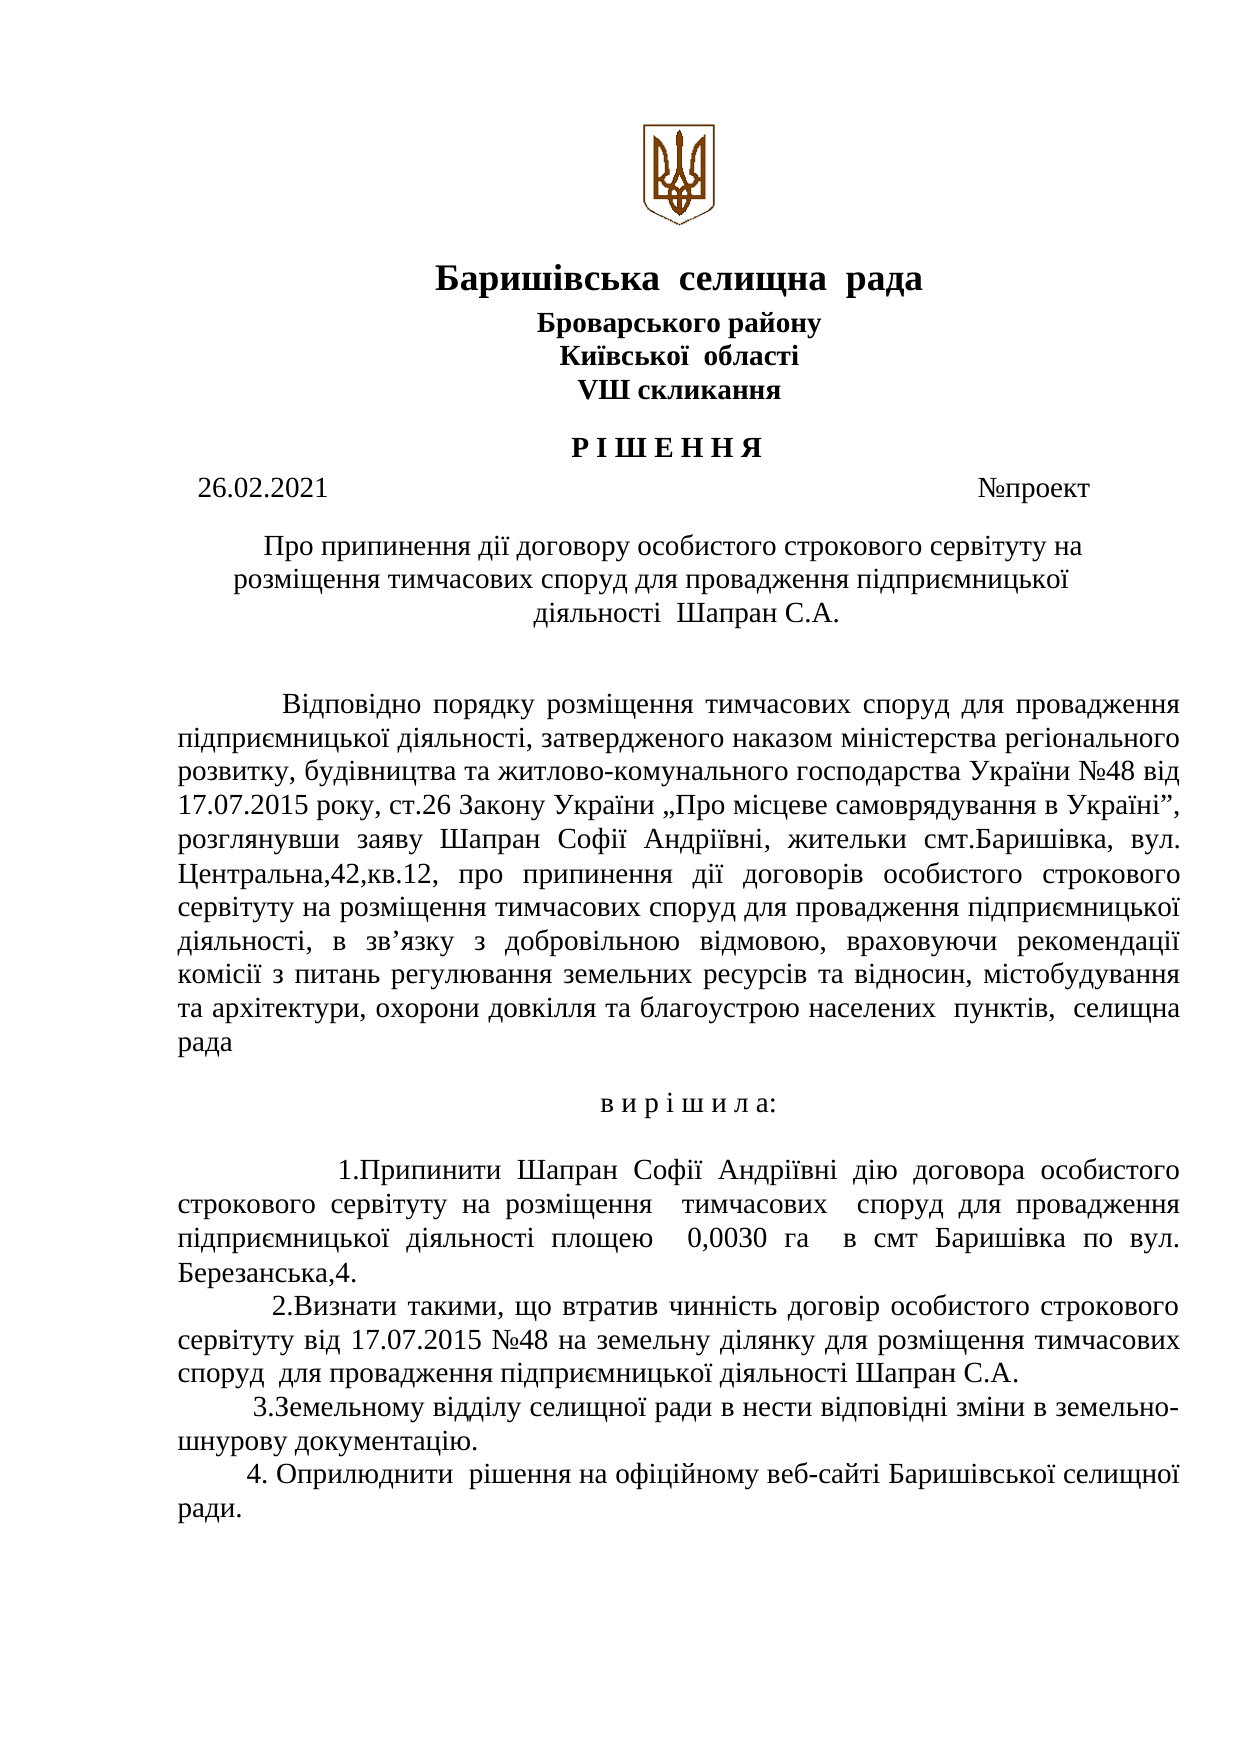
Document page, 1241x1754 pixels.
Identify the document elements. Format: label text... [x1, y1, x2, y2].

text розміщення тимчасових споруд для провадження підприємницької [121, 562, 1181, 595]
text Р І Ш Е Н Н Я [177, 431, 1181, 464]
text Броварського району [177, 305, 1181, 338]
text Баришівська селищна рада [177, 256, 1181, 299]
text Відповідно порядку розміщення тимчасових споруд для провадження підприємницької діяльності, затвердженого наказом міністерства регіонального розвитку, будівництва та житлово-комунального господарства України №48 від 17.07.2015 року, ст.26 Закону України „Про місцеве самоврядування в Україні”, розглянувши заяву Шапран Софії Андріївні, жительки смт.Баришівка, вул. Центральна,42,кв.12, про припинення дії договорів особистого строкового сервітуту на розміщення тимчасових споруд для провадження підприємницької діяльності, в зв’язку з добровільною відмовою, враховуючи рекомендації комісії з питань регулювання земельних ресурсів та відносин, містобудування та архітектури, охорони довкілля та благоустрою населених пунктів, селищна рада [177, 686, 1181, 1057]
text VШ скликання [177, 372, 1181, 406]
text 2.Визнати такими, що втратив чинність договір особистого строкового сервітуту від 17.07.2015 №48 на земельну ділянку для розміщення тимчасових споруд для провадження підприємницької діяльності Шапран С.А. [177, 1288, 1181, 1389]
text 26.02.2021 №проект [177, 470, 1181, 504]
picture [637, 118, 722, 231]
text 3.Земельному відділу селищної ради в нести відповідні зміни в земельно-шнурову документацію. [177, 1389, 1181, 1456]
text діяльності Шапран С.А. [177, 595, 1181, 629]
text Київської області [177, 338, 1181, 372]
text 1.Припинити Шапран Софії Андріївні дію договора особистого строкового сервітуту на розміщення тимчасових споруд для провадження підприємницької діяльності площею 0,0030 га в смт Баришівка по вул. Березанська,4. [177, 1152, 1181, 1288]
text Про припинення дії договору особистого строкового сервітуту на [121, 528, 1181, 562]
text 4. Оприлюднити рішення на офіційному веб-сайті Баришівської селищної ради. [177, 1456, 1181, 1523]
text в и р і ш и л а: [177, 1085, 1181, 1119]
